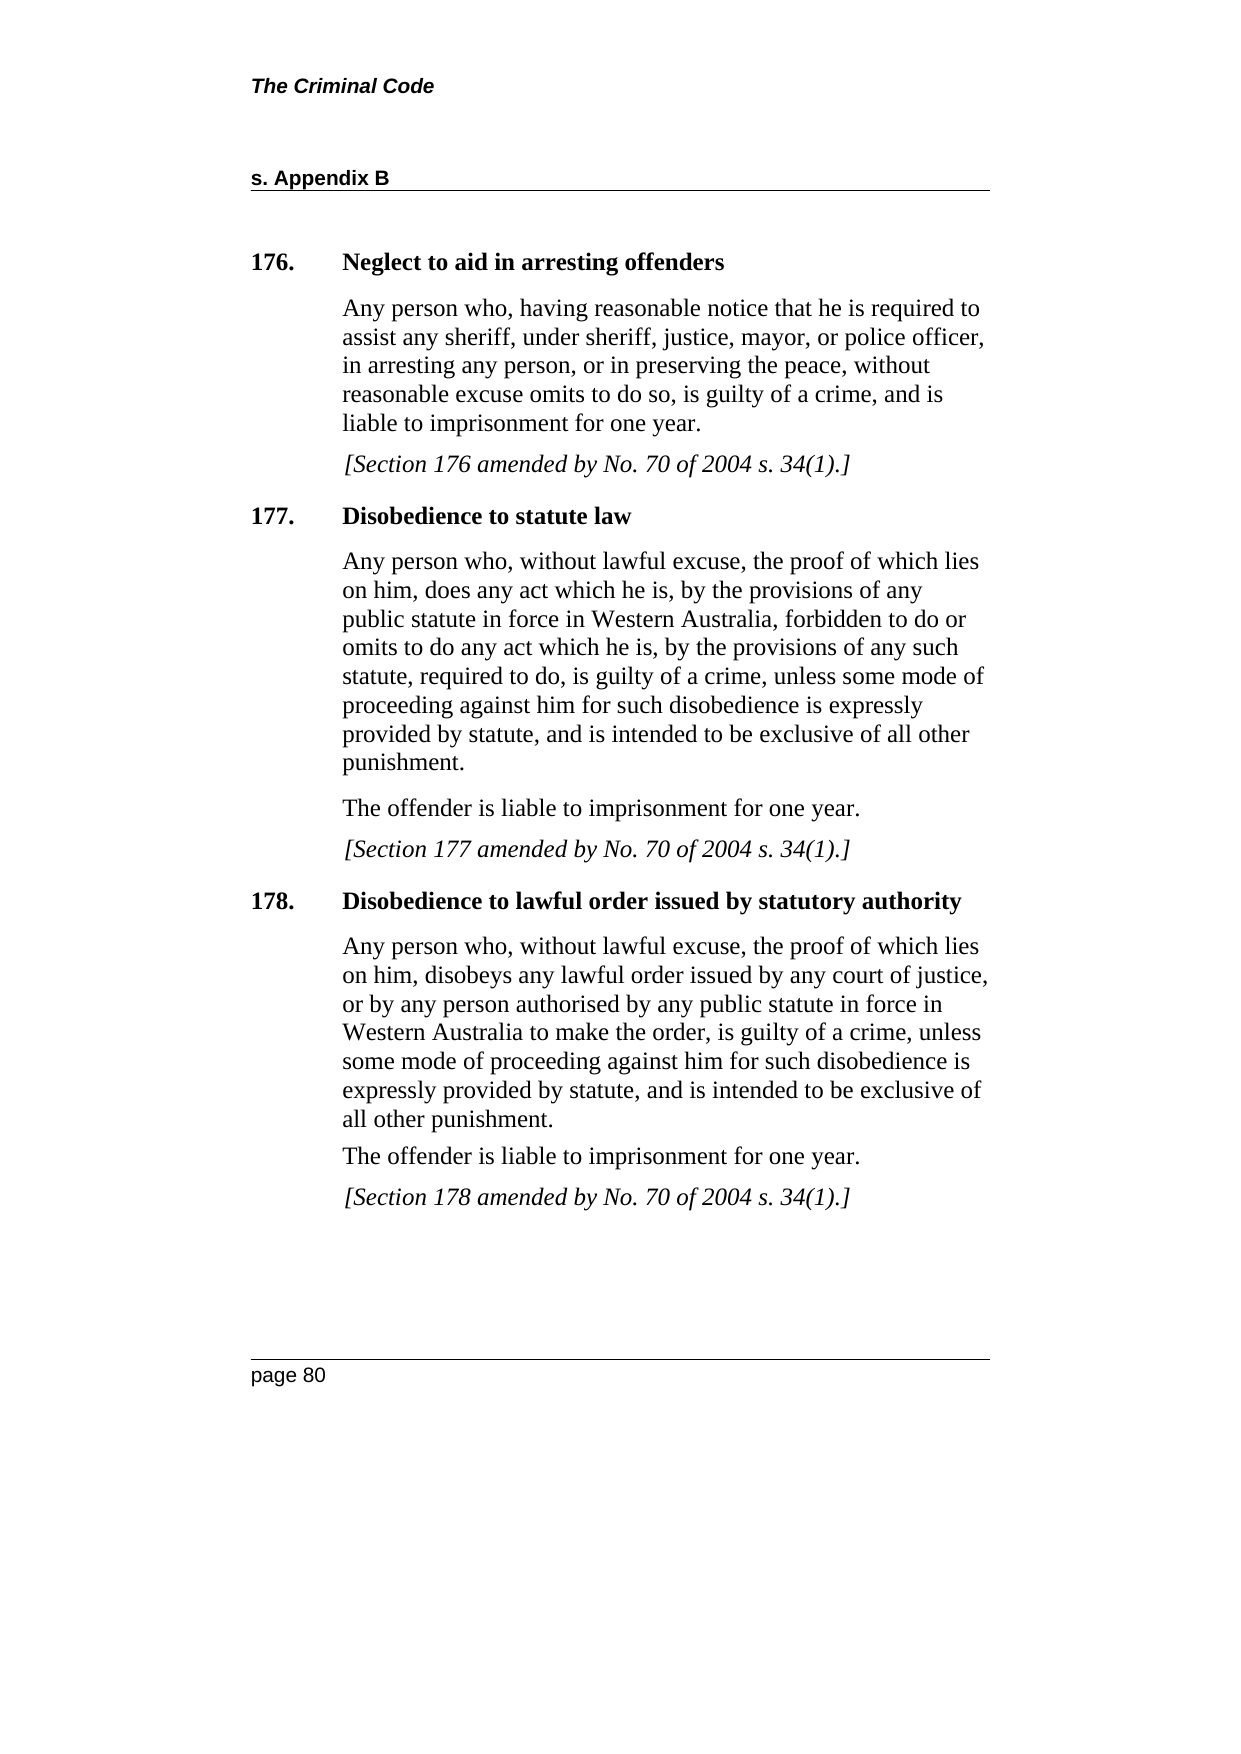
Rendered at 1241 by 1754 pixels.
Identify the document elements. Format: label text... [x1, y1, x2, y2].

text The offender is liable to imprisonment for one year. [251, 793, 990, 822]
text The offender is liable to imprisonment for one year. [251, 1141, 990, 1169]
text Any person who, having reasonable notice that he is required to assist any sheriff, under sheriff, justice, mayor, or police officer, in arresting any person, or in preserving the peace, without reasonable excuse omits to do so, is guilty of a crime, and is liable to imprisonment for one year. [251, 293, 990, 437]
text [Section 176 amended by No. 70 of 2004 s. 34(1).] [251, 449, 990, 478]
text [Section 177 amended by No. 70 of 2004 s. 34(1).] [251, 834, 990, 863]
subtitle 176. Neglect to aid in arresting offenders [251, 247, 990, 276]
text Any person who, without lawful excuse, the proof of which lies on him, does any act which he is, by the provisions of any public statute in force in Western Australia, forbidden to do or omits to do any act which he is, by the provisions of any such statute, required to do, is guilty of a crime, unless some mode of proceeding against him for such disobedience is expressly provided by statute, and is intended to be exclusive of all other punishment. [251, 546, 990, 776]
text [Section 178 amended by No. 70 of 2004 s. 34(1).] [251, 1182, 990, 1211]
text Any person who, without lawful excuse, the proof of which lies on him, disobeys any lawful order issued by any court of justice, or by any person authorised by any public statute in force in Western Australia to make the order, is guilty of a crime, unless some mode of proceeding against him for such disobedience is expressly provided by statute, and is intended to be exclusive of all other punishment. [251, 931, 990, 1132]
subtitle 177. Disobedience to statute law [251, 501, 990, 529]
subtitle 178. Disobedience to lawful order issued by statutory authority [251, 886, 990, 914]
